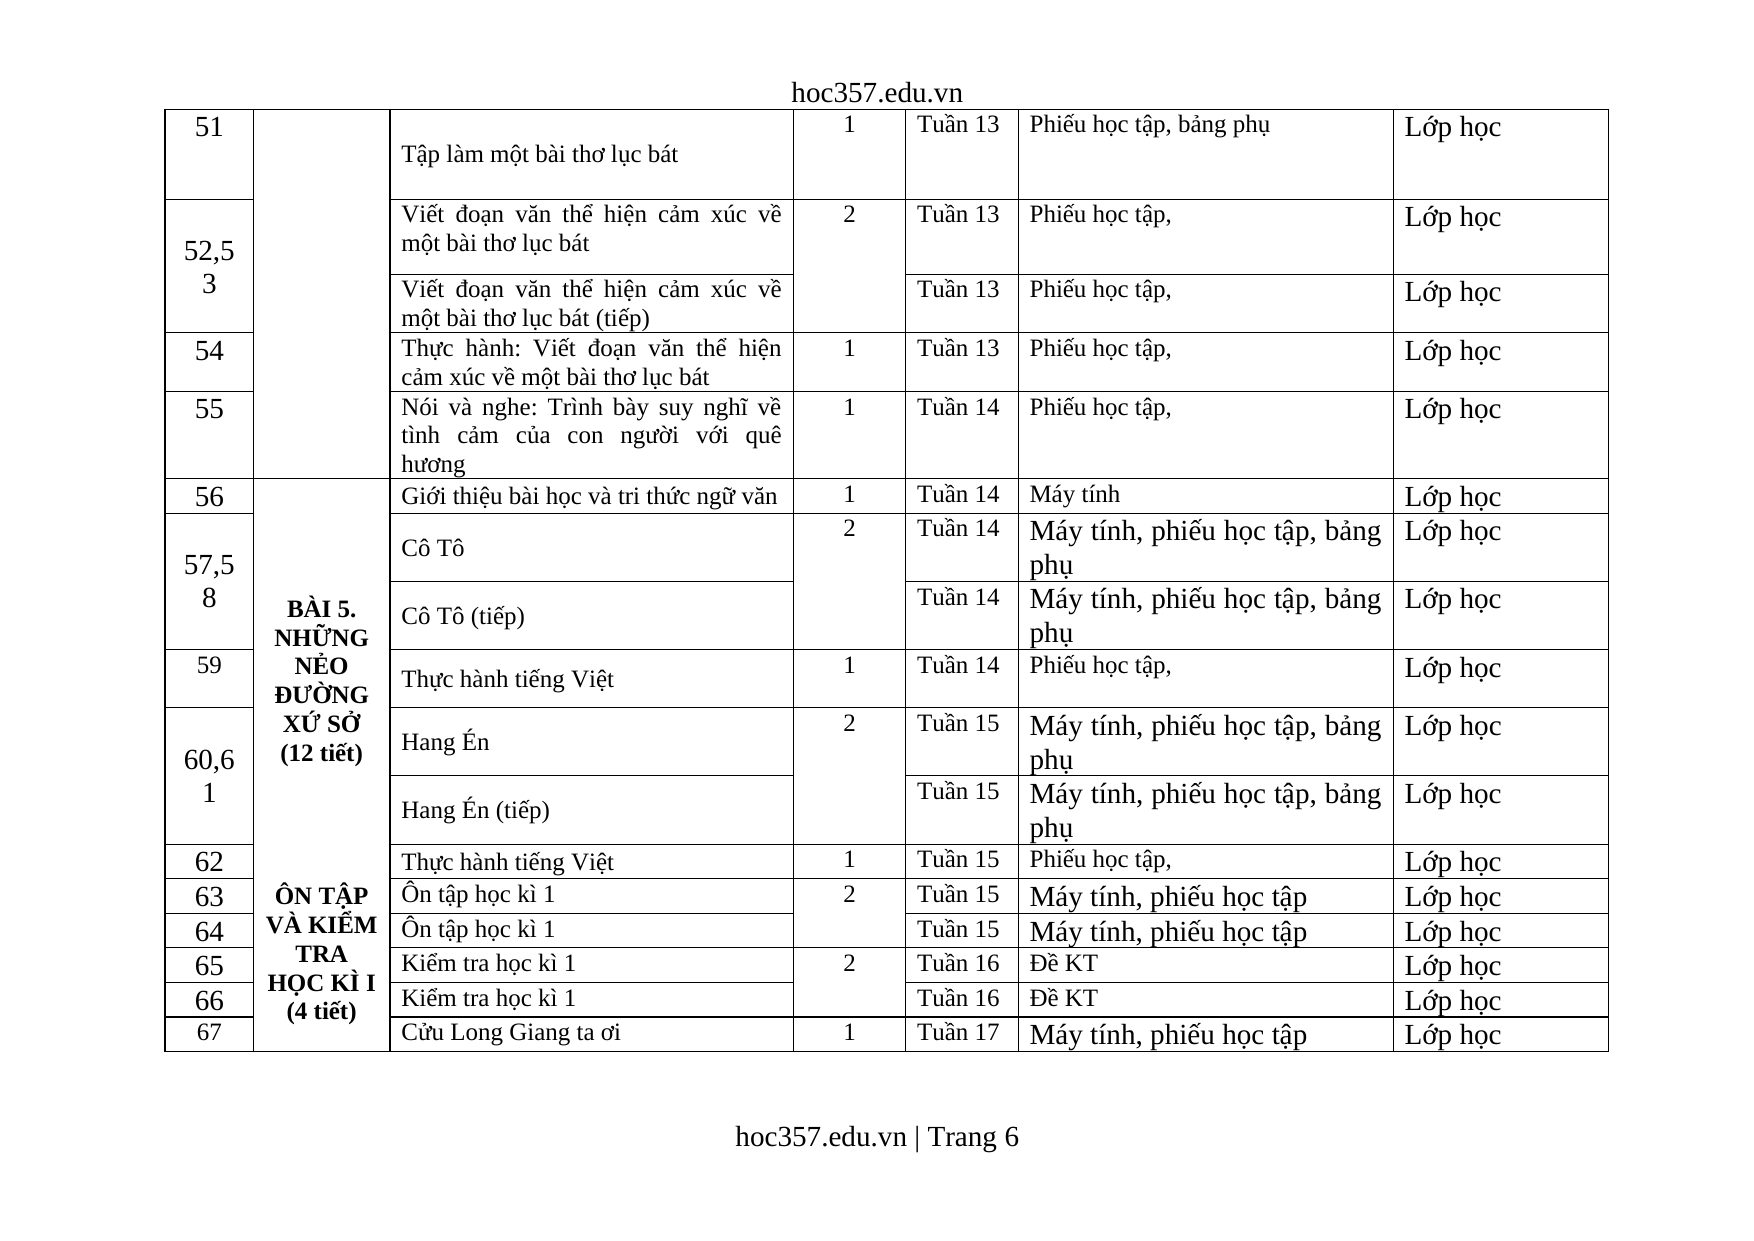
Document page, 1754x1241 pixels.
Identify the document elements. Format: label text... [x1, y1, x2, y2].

table_cell 59 [166, 650, 253, 707]
table_cell BÀI 5. NHỮNG NẺO ĐƯỜNG XỨ SỞ (12 tiết) ÔN TẬP VÀ KIỂM TRA HỌC KÌ I (4 tiết) ĐỌC MỞ RỘNG (1 tiết) [254, 479, 389, 1051]
table_cell 54 [166, 333, 253, 391]
table_cell Lớp học [1394, 845, 1608, 878]
table_cell Lớp học [1394, 479, 1608, 512]
table_cell Lớp học [1394, 708, 1608, 775]
table_cell Thực hành tiếng Việt [391, 845, 793, 878]
table_cell Kiểm tra học kì 1 [391, 983, 793, 1016]
table_cell 67 [166, 1018, 253, 1051]
table_cell Lớp học [1394, 776, 1608, 843]
table_cell 66 [166, 983, 253, 1016]
table_cell Máy tính, phiếu học tập, bảng phụ [1019, 776, 1393, 843]
table_cell Tập làm một bài thơ lục bát [391, 110, 793, 198]
table_cell 2 [794, 200, 905, 332]
table_cell Phiếu học tập, [1019, 845, 1393, 878]
table_cell 2 [794, 948, 905, 1016]
table_cell Ôn tập học kì 1 [391, 879, 793, 913]
table_cell Máy tính, phiếu học tập [1019, 914, 1393, 947]
table_cell Phiếu học tập, [1019, 200, 1393, 273]
table_cell Tuần 14 [906, 514, 1018, 581]
table_cell Phiếu học tập, [1019, 392, 1393, 478]
table_cell Lớp học [1394, 275, 1608, 332]
table_cell Tuần 15 [906, 776, 1018, 843]
table_cell Lớp học [1394, 983, 1608, 1016]
table_cell Tuần 13 [906, 275, 1018, 332]
table_cell Tuần 14 [906, 392, 1018, 478]
table_cell Phiếu học tập, [1019, 275, 1393, 332]
table_cell Thực hành tiếng Việt [391, 650, 793, 707]
table_cell Tuần 16 [906, 983, 1018, 1016]
table_cell Đề KT [1019, 983, 1393, 1016]
table_cell Tuần 13 [906, 333, 1018, 391]
table_cell Máy tính [1019, 479, 1393, 512]
table_cell 65 [166, 948, 253, 982]
table_cell Máy tính, phiếu học tập, bảng phụ [1019, 514, 1393, 581]
table_cell Lớp học [1394, 110, 1608, 198]
table_cell Thực hành: Viết đoạn văn thể hiện cảm xúc về một bài thơ lục bát [391, 333, 793, 391]
table_cell Viết đoạn văn thể hiện cảm xúc về một bài thơ lục bát (tiếp) [391, 275, 793, 332]
table_cell Đề KT [1019, 948, 1393, 982]
table_cell 2 [794, 708, 905, 843]
table_cell 2 [794, 879, 905, 947]
table_cell 1 [794, 479, 905, 512]
table_cell Tuần 15 [906, 914, 1018, 947]
table_cell Cô Tô [391, 514, 793, 581]
table_cell Lớp học [1394, 200, 1608, 273]
table_cell 1 [794, 845, 905, 878]
table_cell 1 [794, 650, 905, 707]
table_cell 63 [166, 879, 253, 913]
table_cell 51 [166, 110, 253, 198]
table_cell Tuần 15 [906, 845, 1018, 878]
table_cell Lớp học [1394, 650, 1608, 707]
table_cell Tuần 15 [906, 879, 1018, 913]
table_cell Lớp học [1394, 1018, 1608, 1051]
table_cell Lớp học [1394, 948, 1608, 982]
table_cell Kiểm tra học kì 1 [391, 948, 793, 982]
table_cell Lớp học [1394, 333, 1608, 391]
table_cell Tuần 14 [906, 650, 1018, 707]
table_cell Lớp học [1394, 914, 1608, 947]
table_cell 57,58 [166, 514, 253, 649]
table_cell Máy tính, phiếu học tập [1019, 879, 1393, 913]
table_cell 1 [794, 392, 905, 478]
table_cell Hang Én (tiếp) [391, 776, 793, 843]
table_cell 55 [166, 392, 253, 478]
table_cell 1 [794, 110, 905, 198]
table_cell Cửu Long Giang ta ơi [391, 1018, 793, 1051]
table_cell Máy tính, phiếu học tập, bảng phụ [1019, 582, 1393, 649]
table_cell 60,61 [166, 708, 253, 843]
table_cell 62 [166, 845, 253, 878]
table_cell Cô Tô (tiếp) [391, 582, 793, 649]
table_cell Lớp học [1394, 582, 1608, 649]
table_cell 64 [166, 914, 253, 947]
table_cell Lớp học [1394, 514, 1608, 581]
table_cell 1 [794, 1018, 905, 1051]
table_cell Máy tính, phiếu học tập, bảng phụ [1019, 708, 1393, 775]
table_cell Tuần 13 [906, 200, 1018, 273]
table_cell 1 [794, 333, 905, 391]
table_cell Tuần 14 [906, 479, 1018, 512]
table_cell Tuần 14 [906, 582, 1018, 649]
table_cell Máy tính, phiếu học tập [1019, 1018, 1393, 1051]
table_cell Giới thiệu bài học và tri thức ngữ văn [391, 479, 793, 512]
table_cell 2 [794, 514, 905, 649]
table_cell Phiếu học tập, [1019, 650, 1393, 707]
table_cell Hang Én [391, 708, 793, 775]
table_cell Lớp học [1394, 392, 1608, 478]
table_cell Phiếu học tập, [1019, 333, 1393, 391]
table_cell Tuần 16 [906, 948, 1018, 982]
table_cell Ôn tập học kì 1 [391, 914, 793, 947]
table_cell Tuần 15 [906, 708, 1018, 775]
table_cell 56 [166, 479, 253, 512]
table_cell Viết đoạn văn thể hiện cảm xúc về một bài thơ lục bát [391, 200, 793, 273]
table_cell Tuần 13 [906, 110, 1018, 198]
table_cell Tuần 17 [906, 1018, 1018, 1051]
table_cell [1019, 110, 1393, 198]
table_cell Nói và nghe: Trình bày suy nghĩ về tình cảm của con người với quê hương [391, 392, 793, 478]
table_cell Lớp học [1394, 879, 1608, 913]
table_cell 52,53 [166, 200, 253, 332]
